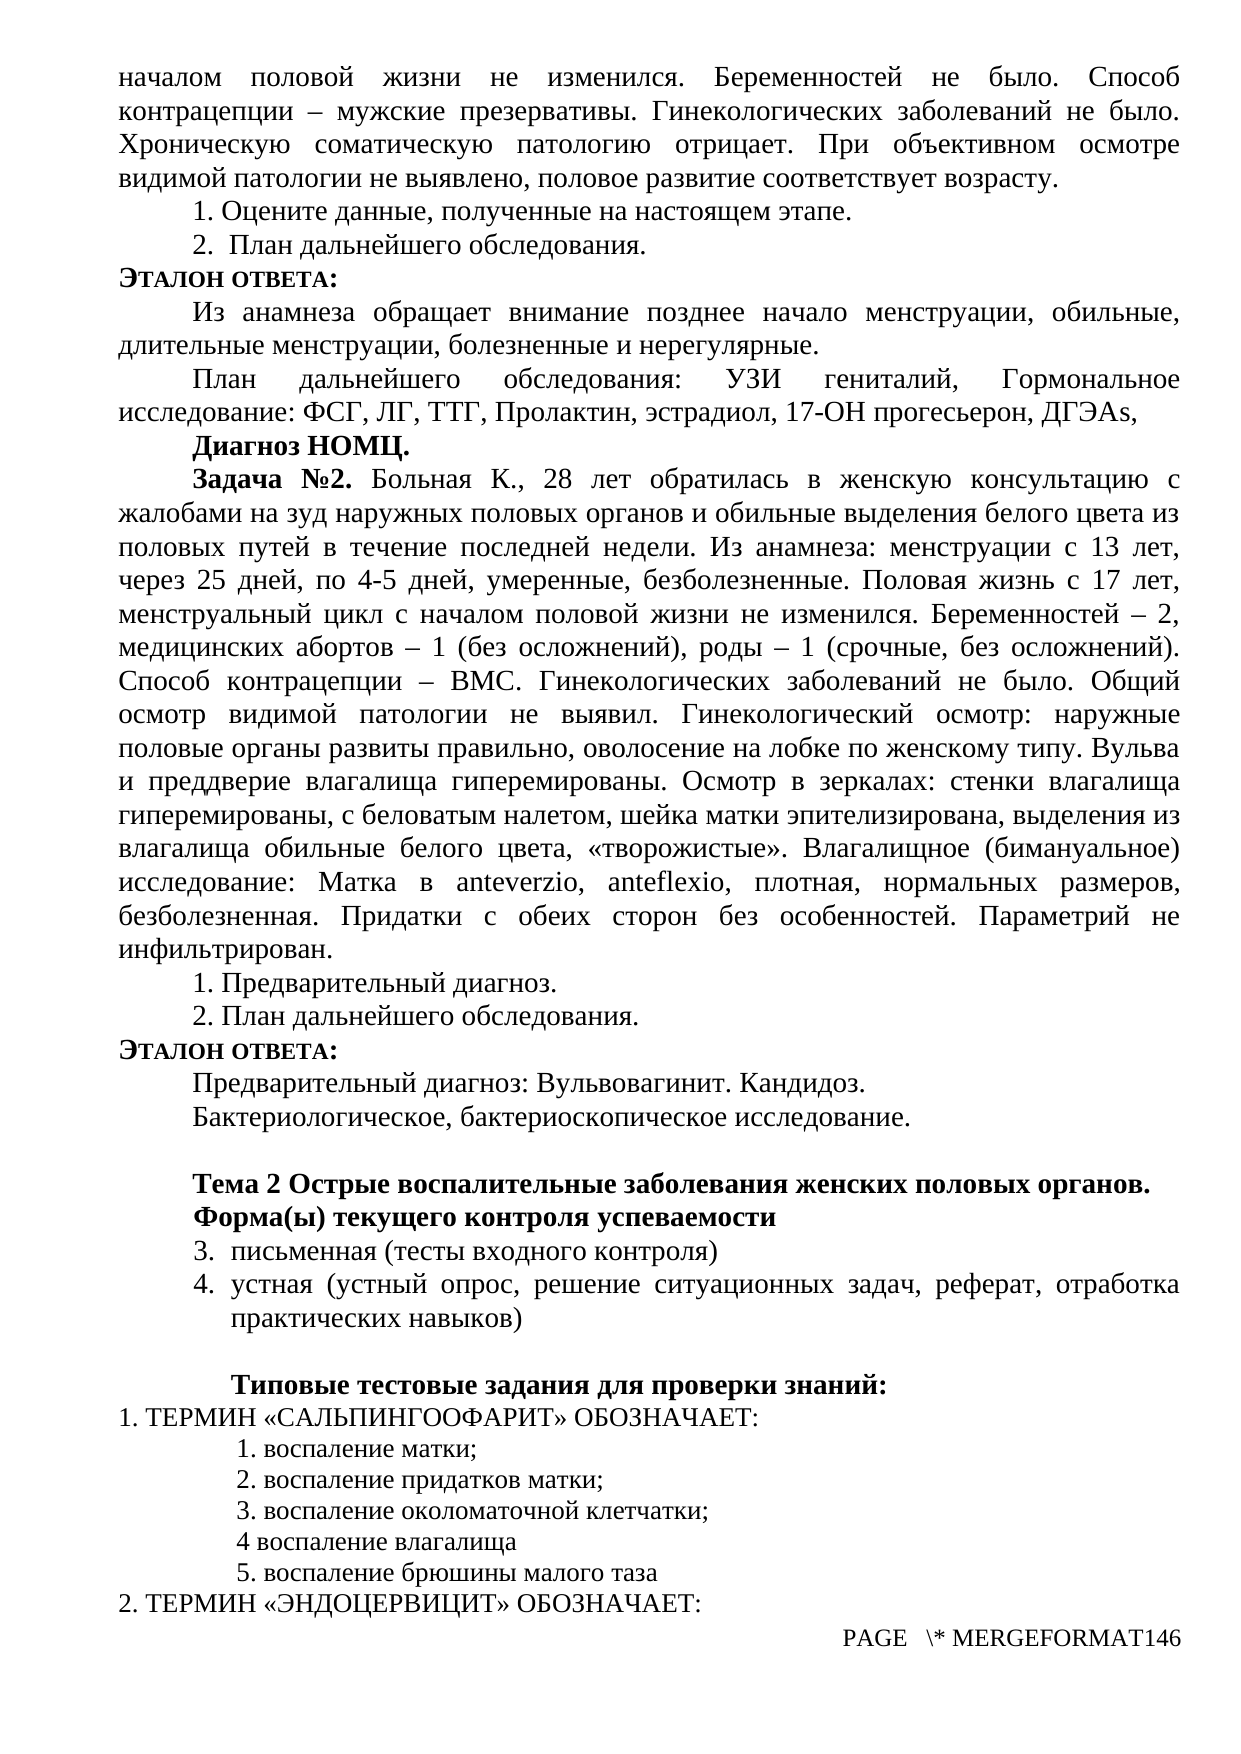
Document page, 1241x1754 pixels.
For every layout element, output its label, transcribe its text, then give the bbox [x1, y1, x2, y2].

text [118, 59, 1181, 193]
text Эталон ответа: [118, 260, 1181, 294]
text Задача №2. Больная К., 28 лет обратилась в женскую консультацию с жалобами на зуд наружных половых органов и обильные выделения белого цвета из половых путей в течение последней недели. Из анамнеза: менструации с 13 лет, через 25 дней, по 4-5 дней, умеренные, безболезненные. Половая жизнь с 17 лет, менструальный цикл с началом половой жизни не изменился. Беременностей – 2, медицинских абортов – 1 (без осложнений), роды – 1 (срочные, без осложнений). Способ контрацепции – ВМС. Гинекологических заболеваний не было. Общий осмотр видимой патологии не выявил. Гинекологический осмотр: наружные половые органы развиты правильно, оволосение на лобке по женскому типу. Вульва и преддверие влагалища гиперемированы. Осмотр в зеркалах: стенки влагалища гиперемированы, с беловатым налетом, шейка матки эпителизирована, выделения из влагалища обильные белого цвета, «творожистые». Влагалищное (бимануальное) исследование: Матка в anteverzio, anteflexio, плотная, нормальных размеров, безболезненная. Придатки с обеих сторон без особенностей. Параметрий не инфильтрирован. [118, 462, 1181, 965]
list Типовые тестовые задания для проверки знаний: [231, 1367, 1181, 1401]
text 1. Предварительный диагноз. [118, 965, 1181, 998]
text 2. План дальнейшего обследования. [118, 998, 1181, 1032]
text 1. Термин «сальпингоофарит» обозначает: [118, 1401, 1181, 1432]
text Тема 2 Острые воспалительные заболевания женских половых органов. [118, 1166, 1181, 1199]
text 2. воспаление придатков матки; [236, 1463, 1181, 1494]
text 1. воспаление матки; [236, 1432, 1181, 1463]
text 5. воспаление брюшины малого таза [236, 1556, 1181, 1588]
text План дальнейшего обследования: УЗИ гениталий, Гормональное исследование: ФСГ, ЛГ, ТТГ, Пролактин, эстрадиол, 17-ОН прогесьерон, ДГЭАs, [118, 361, 1181, 428]
text Из анамнеза обращает внимание позднее начало менструации, обильные, длительные менструации, болезненные и нерегулярные. [118, 294, 1181, 361]
text Предварительный диагноз: Вульвовагинит. Кандидоз. [118, 1065, 1181, 1099]
text 1. Оцените данные, полученные на настоящем этапе. [118, 193, 1181, 227]
text 4 воспаление влагалища [236, 1525, 1181, 1556]
text 3. воспаление околоматочной клетчатки; [236, 1494, 1181, 1525]
list письменная (тесты входного контроля) [193, 1233, 1181, 1267]
text 2. Термин «эндоцервицит» обозначает: [118, 1588, 1181, 1619]
list устная (устный опрос, решение ситуационных задач, реферат, отработка практических навыков) [193, 1267, 1181, 1334]
text Бактериологическое, бактериоскопическое исследование. [118, 1099, 1181, 1132]
text Форма(ы) текущего контроля успеваемости [193, 1199, 1181, 1233]
text 2. План дальнейшего обследования. [118, 227, 1181, 260]
text Диагноз НОМЦ. [118, 428, 1181, 462]
text Эталон ответа: [118, 1032, 1181, 1065]
